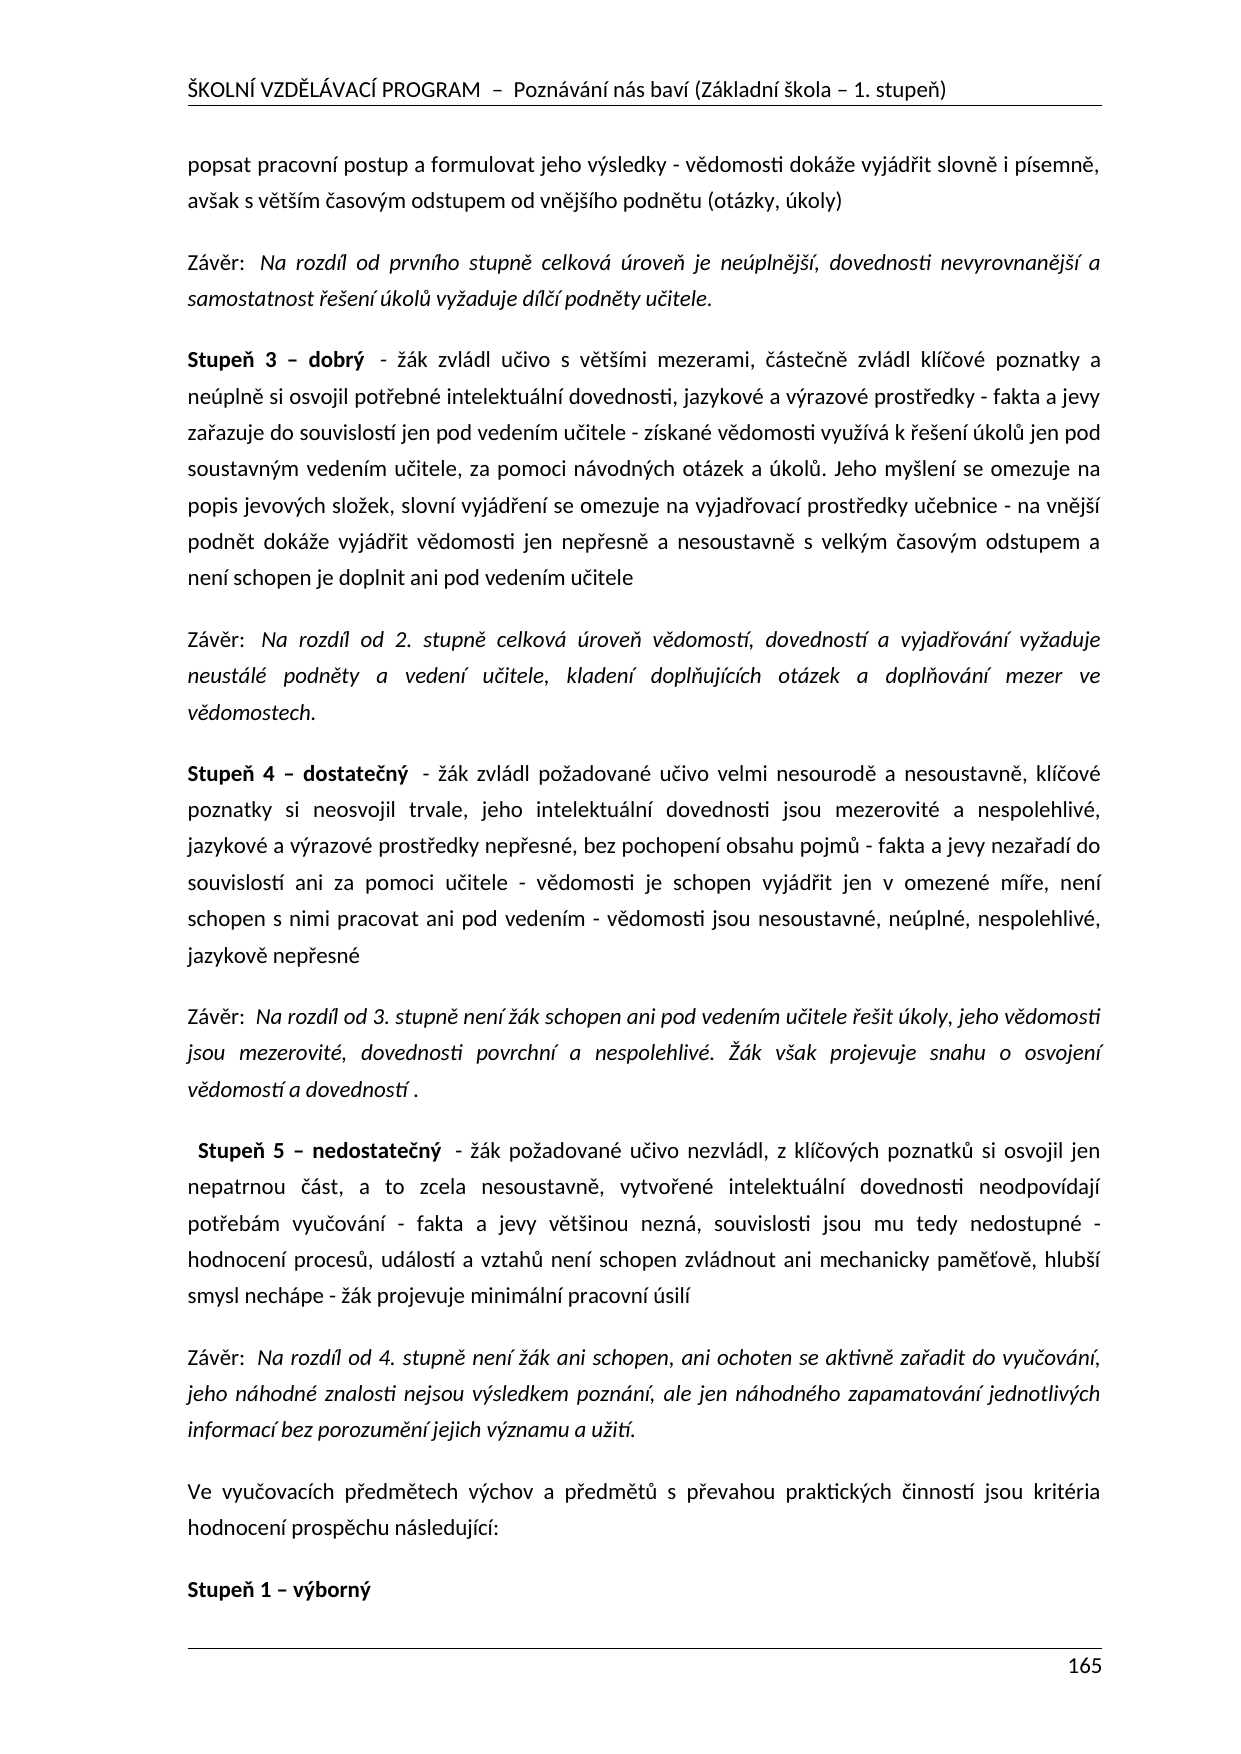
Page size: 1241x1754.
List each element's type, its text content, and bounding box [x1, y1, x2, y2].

text Závěr: Na rozdíl od 2. stupně celková úroveň vědomostí, dovedností a vyjadřování vyžaduje neustálé podněty a vedení učitele, kladení doplňujících otázek a doplňování mezer ve vědomostech. [187, 625, 1102, 726]
text Stupeň 4 – dostatečný - žák zvládl požadované učivo velmi nesourodě a nesoustavně, klíčové poznatky si neosvojil trvale, jeho intelektuální dovednosti jsou mezerovité a nespolehlivé, jazykové a výrazové prostředky nepřesné, bez pochopení obsahu pojmů - fakta a jevy nezařadí do souvislostí ani za pomoci učitele - vědomosti je schopen vyjádřit jen v omezené míře, není schopen s nimi pracovat ani pod vedením - vědomosti jsou nesoustavné, neúplné, nespolehlivé, jazykově nepřesné [187, 759, 1102, 969]
text Stupeň 3 – dobrý - žák zvládl učivo s většími mezerami, částečně zvládl klíčové poznatky a neúplně si osvojil potřebné intelektuální dovednosti, jazykové a výrazové prostředky - fakta a jevy zařazuje do souvislostí jen pod vedením učitele - získané vědomosti využívá k řešení úkolů jen pod soustavným vedením učitele, za pomoci návodných otázek a úkolů. Jeho myšlení se omezuje na popis jevových složek, slovní vyjádření se omezuje na vyjadřovací prostředky učebnice - na vnější podnět dokáže vyjádřit vědomosti jen nepřesně a nesoustavně s velkým časovým odstupem a není schopen je doplnit ani pod vedením učitele [187, 345, 1102, 592]
text Závěr: Na rozdíl od 4. stupně není žák ani schopen, ani ochoten se aktivně zařadit do vyučování, jeho náhodné znalosti nejsou výsledkem poznání, ale jen náhodného zapamatování jednotlivých informací bez porozumění jejich významu a užití. [187, 1343, 1102, 1444]
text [187, 150, 1102, 214]
text Ve vyučovacích předmětech výchov a předmětů s převahou praktických činností jsou kritéria hodnocení prospěchu následující: [187, 1477, 1102, 1541]
text Závěr: Na rozdíl od prvního stupně celková úroveň je neúplnější, dovednosti nevyrovnanější a samostatnost řešení úkolů vyžaduje dílčí podněty učitele. [187, 248, 1102, 312]
text Stupeň 5 – nedostatečný - žák požadované učivo nezvládl, z klíčových poznatků si osvojil jen nepatrnou část, a to zcela nesoustavně, vytvořené intelektuální dovednosti neodpovídají potřebám vyučování - fakta a jevy většinou nezná, souvislosti jsou mu tedy nedostupné - hodnocení procesů, událostí a vztahů není schopen zvládnout ani mechanicky paměťově, hlubší smysl nechápe - žák projevuje minimální pracovní úsilí [187, 1136, 1102, 1309]
text Závěr: Na rozdíl od 3. stupně není žák schopen ani pod vedením učitele řešit úkoly, jeho vědomosti jsou mezerovité, dovednosti povrchní a nespolehlivé. Žák však projevuje snahu o osvojení vědomostí a dovedností . [187, 1002, 1102, 1103]
text Stupeň 1 – výborný [187, 1575, 1102, 1603]
